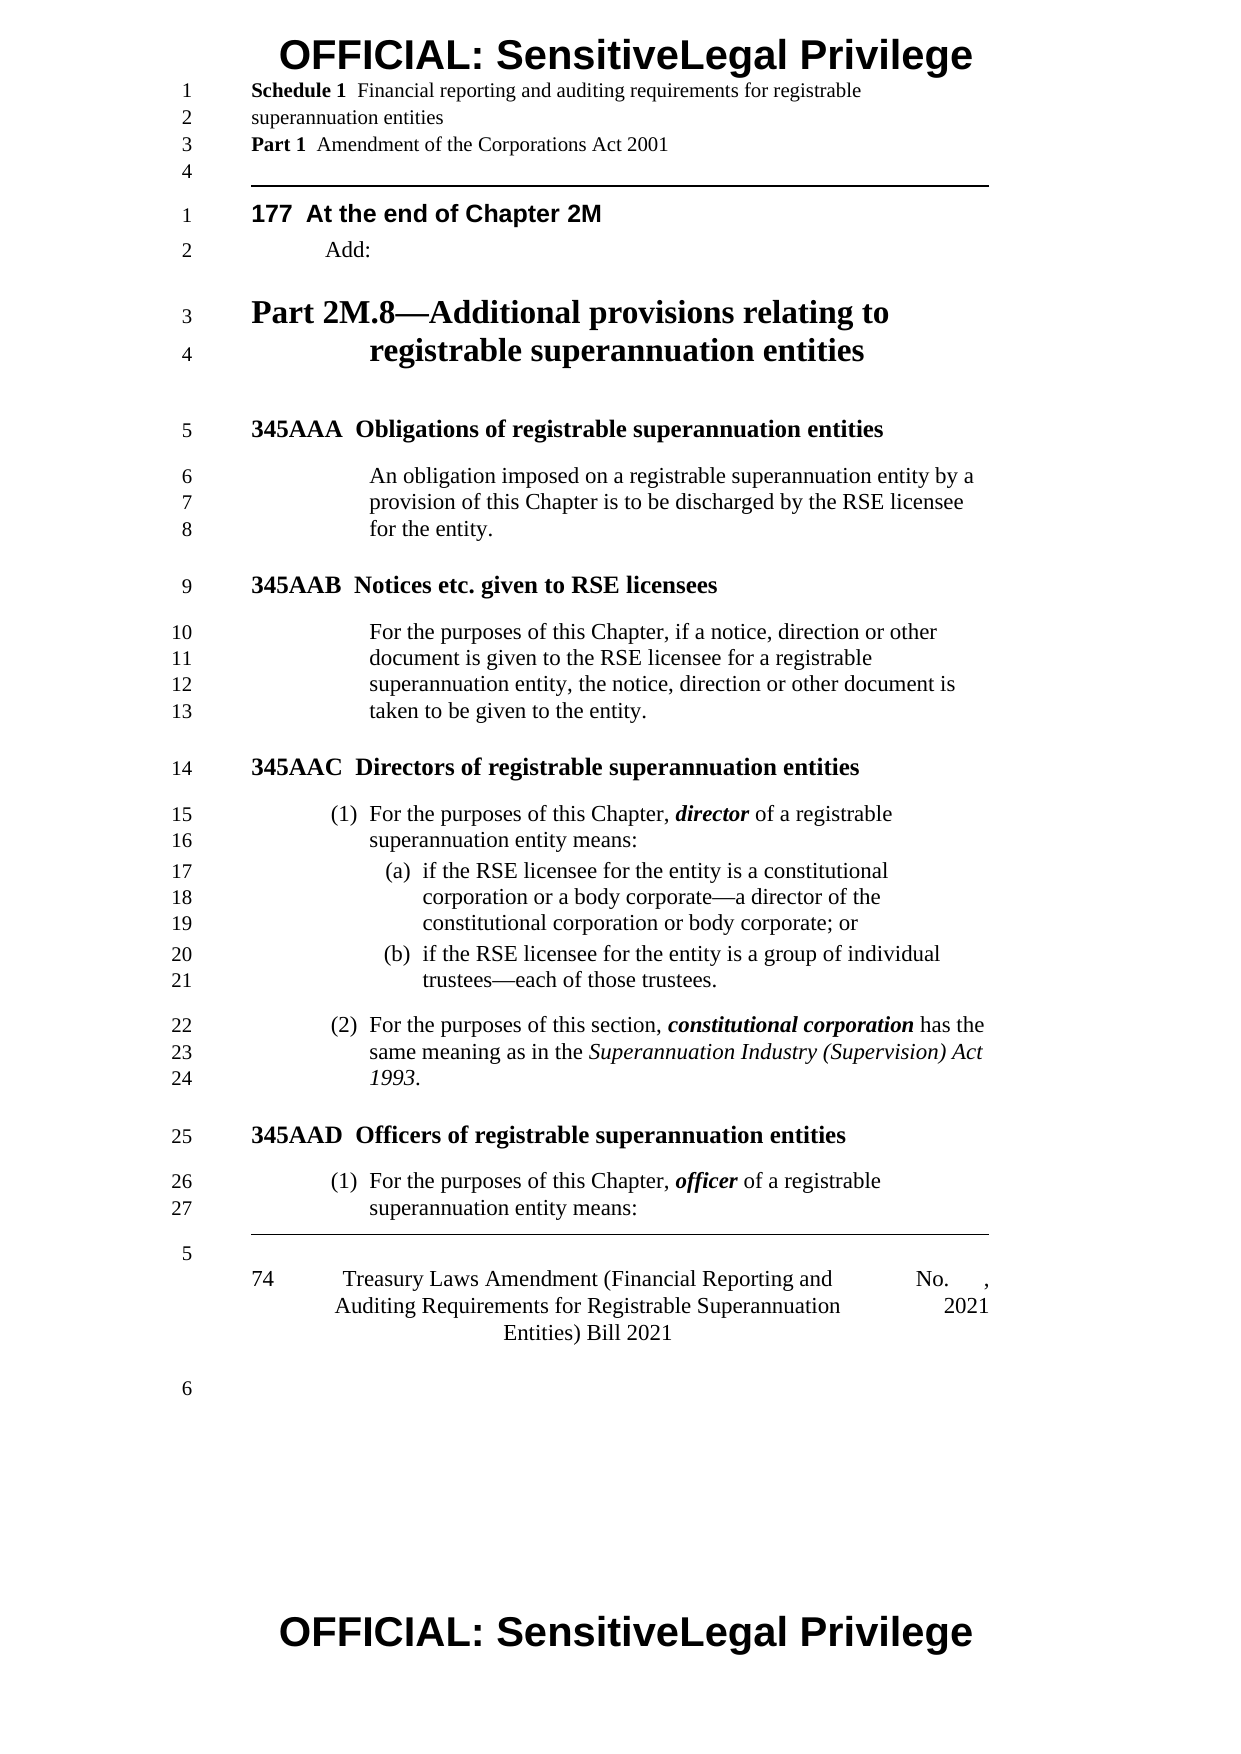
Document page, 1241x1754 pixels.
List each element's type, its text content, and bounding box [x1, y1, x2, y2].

text For the purposes of this Chapter, if a notice, direction or other document is given to the RSE licensee for a registrable superannuation entity, the notice, direction or other document is taken to be given to the entity. [251, 618, 989, 723]
text (1) For the purposes of this Chapter, officer of a registrable superannuation entity means: [251, 1167, 989, 1220]
text Add: [325, 237, 989, 263]
text (2) For the purposes of this section, constitutional corporation has the same meaning as in the Superannuation Industry (Supervision) Act 1993. [251, 1011, 989, 1091]
text An obligation imposed on a registrable superannuation entity by a provision of this Chapter is to be discharged by the RSE licensee for the entity. [251, 462, 989, 541]
text 345AAC Directors of registrable superannuation entities [251, 752, 989, 781]
text 345AAA Obligations of registrable superannuation entities [251, 414, 989, 443]
text 345AAB Notices etc. given to RSE licensees [251, 570, 989, 599]
text 177 At the end of Chapter 2M [251, 199, 989, 228]
text (a) if the RSE licensee for the entity is a constitutional corporation or a body corporate—a director of the constitutional corporation or body corporate; or [251, 857, 989, 936]
text (1) For the purposes of this Chapter, director of a registrable superannuation entity means: [251, 800, 989, 853]
text 345AAD Officers of registrable superannuation entities [251, 1120, 989, 1148]
text (b) if the RSE licensee for the entity is a group of individual trustees—each of those trustees. [251, 940, 989, 993]
text Part 2M.8—Additional provisions relating to registrable superannuation entities [251, 292, 989, 369]
